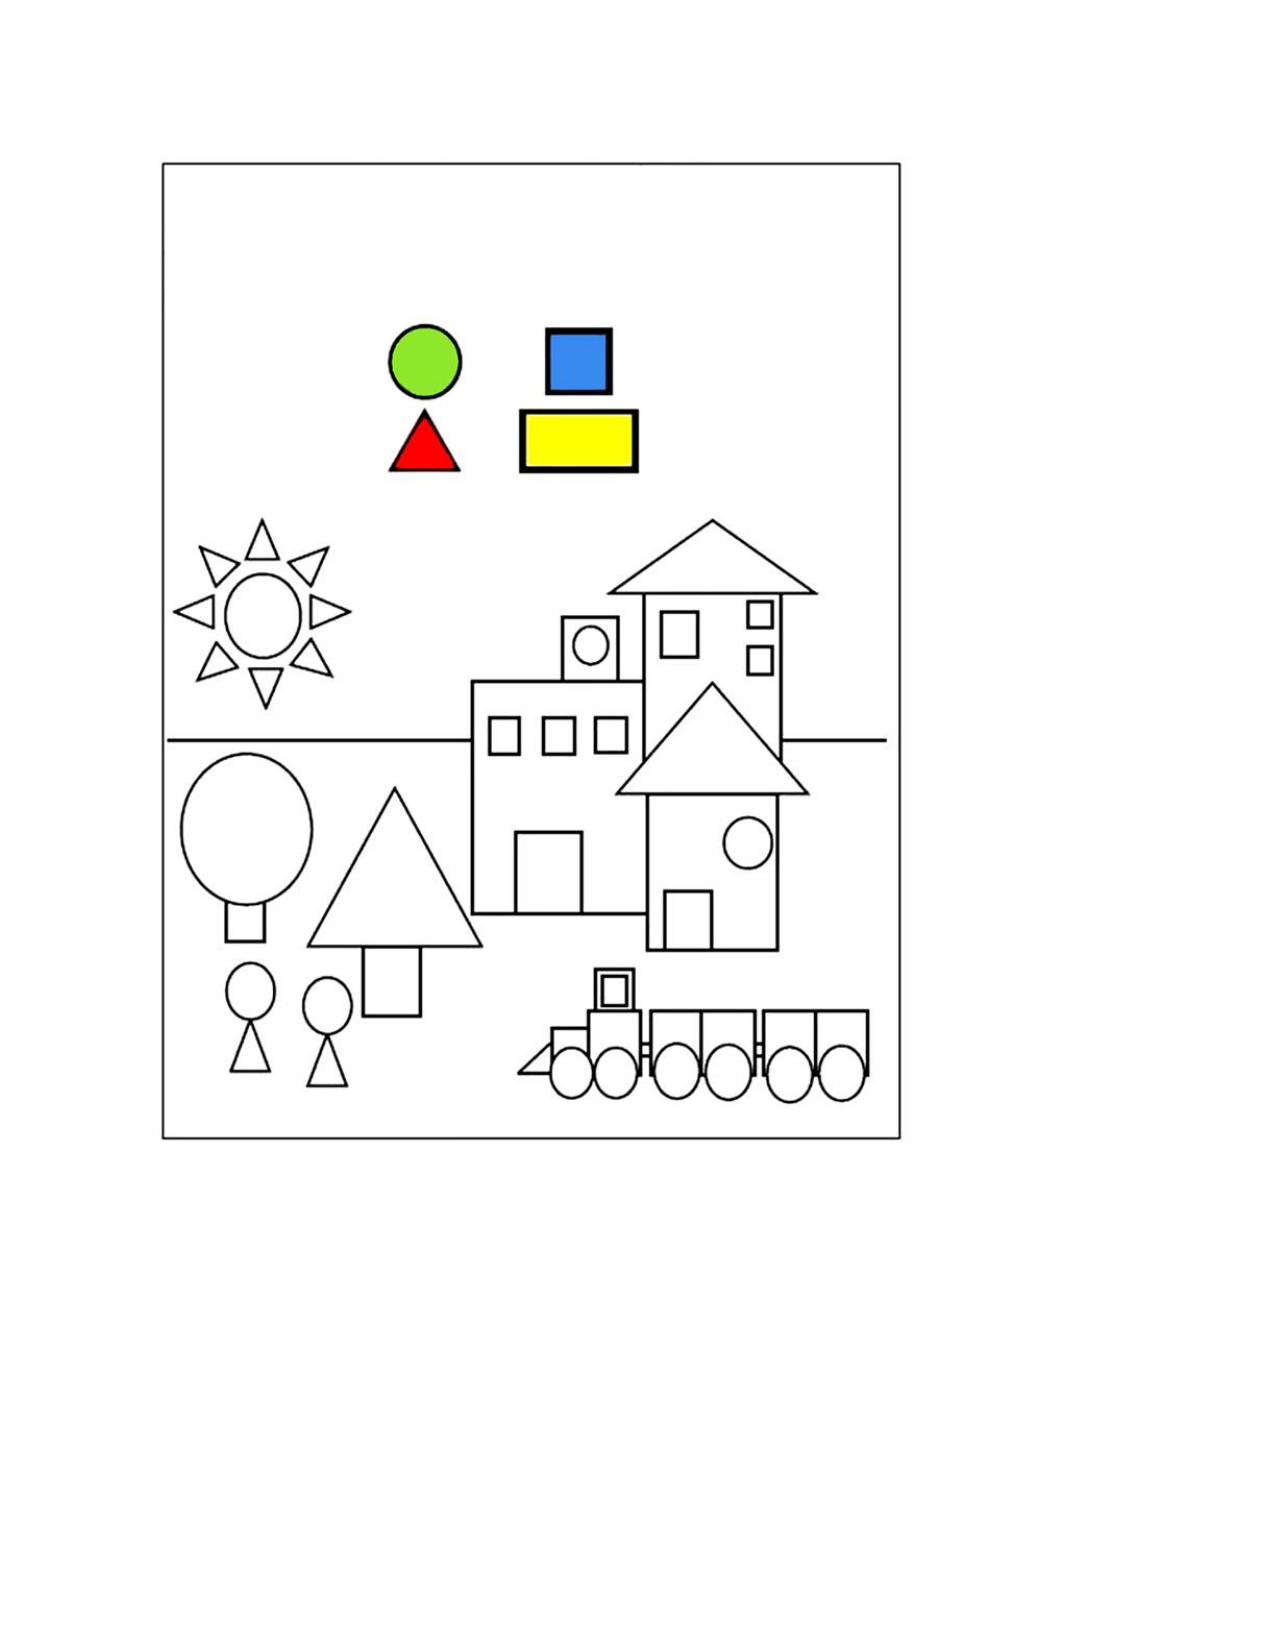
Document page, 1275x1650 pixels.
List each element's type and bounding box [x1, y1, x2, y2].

picture [150, 150, 913, 1150]
